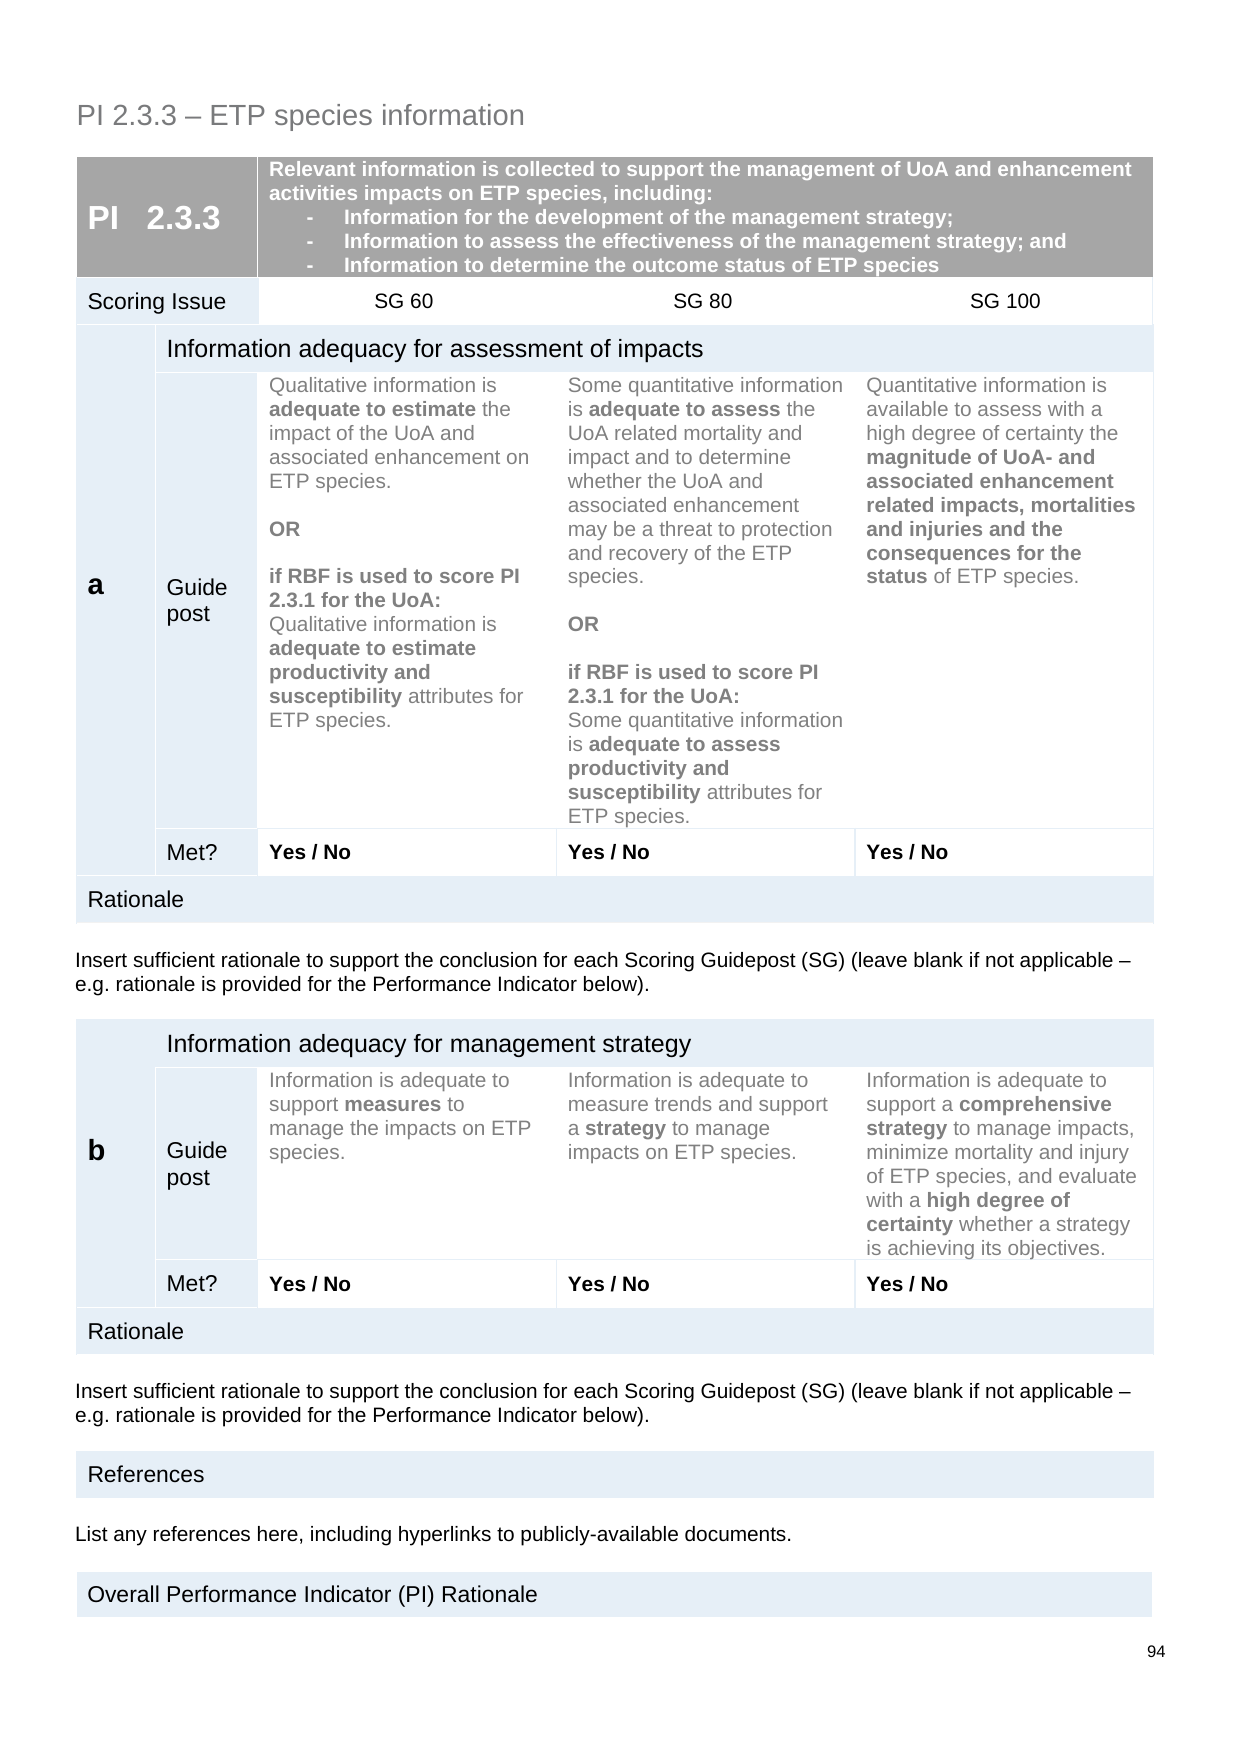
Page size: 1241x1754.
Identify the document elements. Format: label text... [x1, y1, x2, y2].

text Insert sufficient rationale to support the conclusion for each Scoring Guidepost (SG) (leave blank if not applicable – e.g. rationale is provided for the Performance Indicator below). [75, 1379, 1165, 1427]
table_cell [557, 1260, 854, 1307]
text Insert sufficient rationale to support the conclusion for each Scoring Guidepost (SG) (leave blank if not applicable – e.g. rationale is provided for the Performance Indicator below). [75, 947, 1165, 995]
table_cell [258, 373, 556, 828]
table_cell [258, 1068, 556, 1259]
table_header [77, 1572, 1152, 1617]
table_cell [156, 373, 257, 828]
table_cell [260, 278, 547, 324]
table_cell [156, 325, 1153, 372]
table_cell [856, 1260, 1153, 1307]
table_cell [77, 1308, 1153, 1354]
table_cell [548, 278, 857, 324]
text List any references here, including hyperlinks to publicly-available documents. [75, 1522, 1165, 1546]
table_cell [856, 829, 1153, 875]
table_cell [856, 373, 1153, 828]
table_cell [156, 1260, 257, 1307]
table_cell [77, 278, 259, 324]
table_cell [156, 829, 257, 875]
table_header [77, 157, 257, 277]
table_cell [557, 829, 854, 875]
title PI 2.3.3 – ETP species information [75, 98, 1165, 131]
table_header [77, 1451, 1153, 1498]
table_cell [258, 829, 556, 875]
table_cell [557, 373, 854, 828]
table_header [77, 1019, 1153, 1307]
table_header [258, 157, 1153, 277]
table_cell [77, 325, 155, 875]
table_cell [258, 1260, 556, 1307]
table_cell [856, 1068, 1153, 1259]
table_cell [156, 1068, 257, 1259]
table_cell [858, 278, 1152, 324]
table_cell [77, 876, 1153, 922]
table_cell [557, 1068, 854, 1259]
